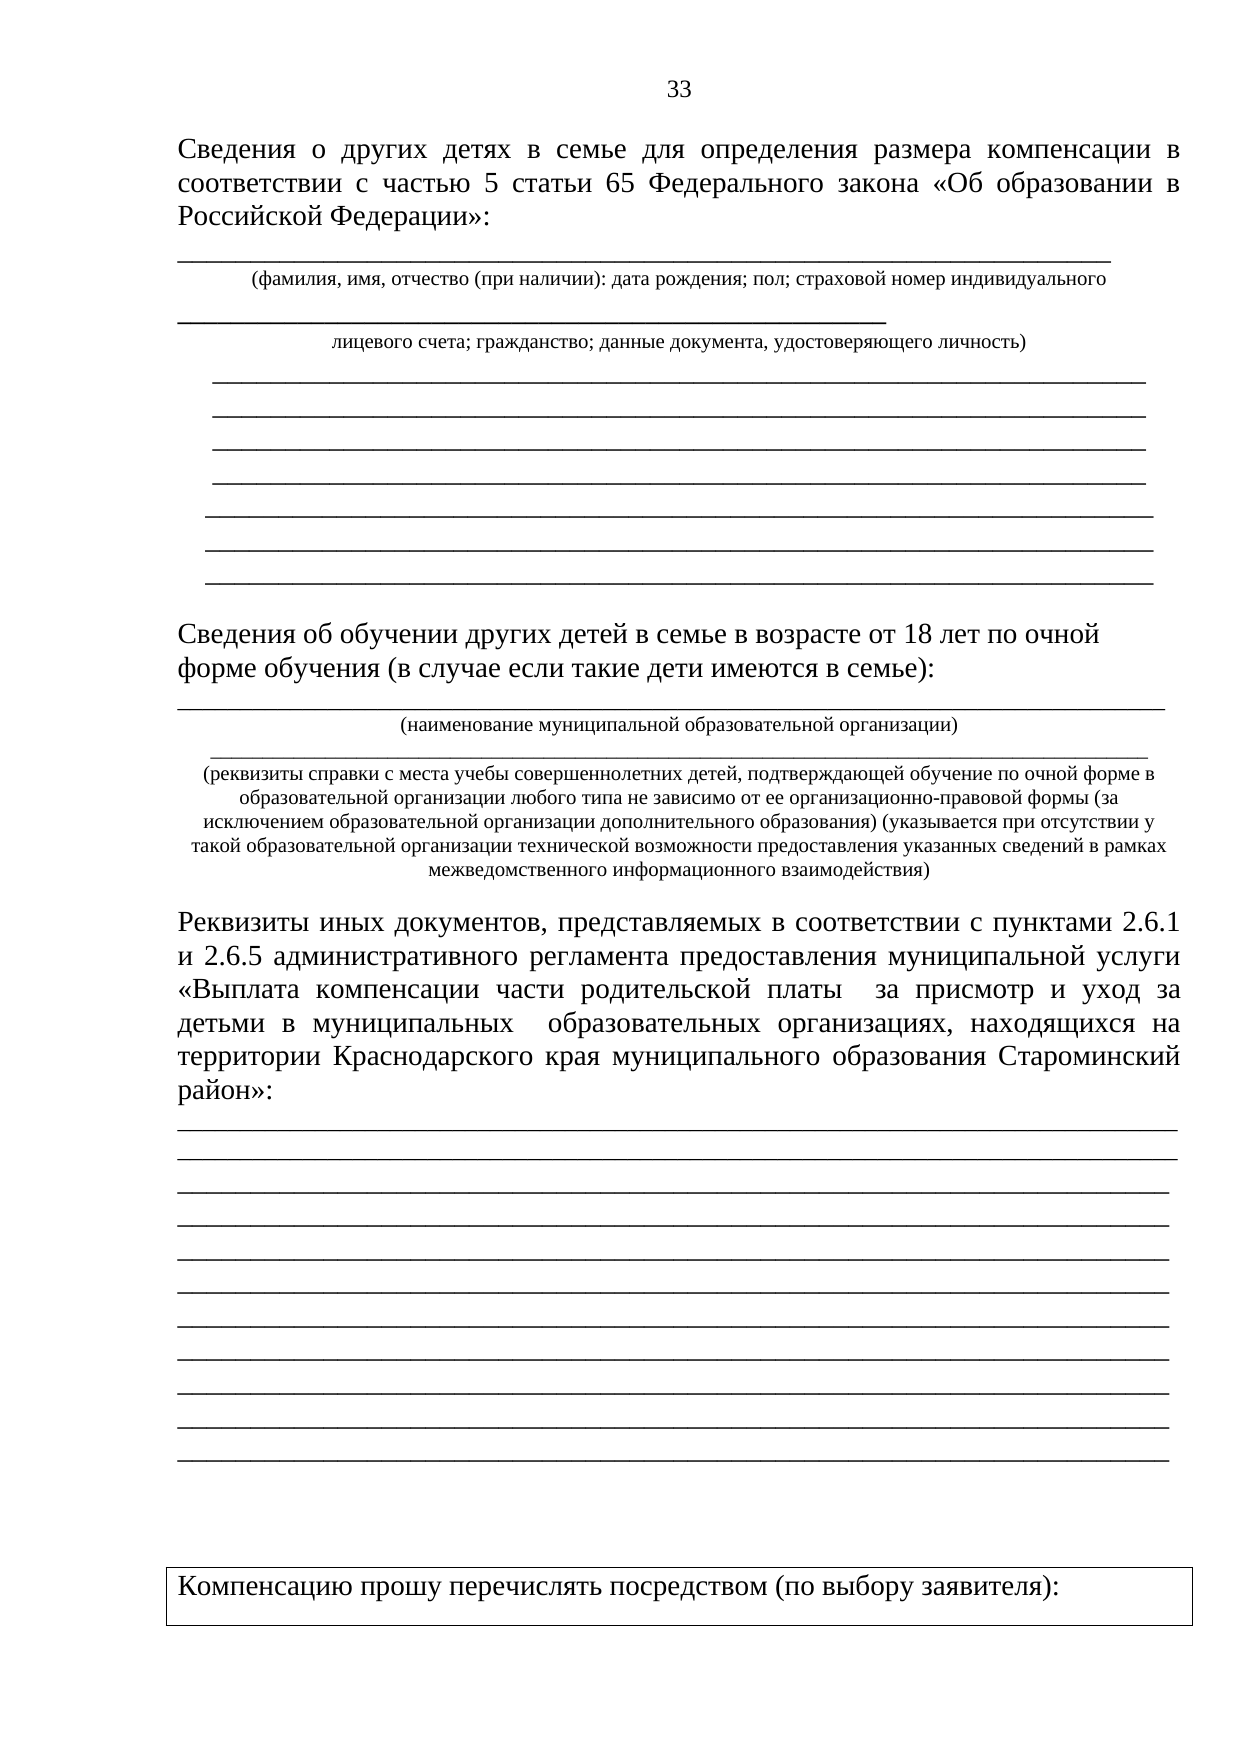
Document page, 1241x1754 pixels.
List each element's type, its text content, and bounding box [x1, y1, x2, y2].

text ____________________________________________________________________ [177, 1431, 1181, 1465]
table_header Компенсацию прошу перечислять посредством (по выбору заявителя): [167, 1568, 1192, 1625]
text ________________________________________________________________ [177, 387, 1181, 420]
text _________________________________________________________________ [177, 521, 1181, 554]
text ________________________________________________________________ [177, 454, 1181, 487]
text _________________________________________________________________ [177, 487, 1181, 521]
text _______________________________________________________________________________ [177, 684, 1181, 712]
text (наименование муниципальной образовательной организации) [177, 712, 1181, 736]
text лицевого счета; гражданство; данные документа, удостоверяющего личность) [177, 329, 1181, 353]
text Реквизиты иных документов, представляемых в соответствии с пунктами 2.6.1 и 2.6.5 административного регламента предоставления муниципальной услуги «Выплата компенсации части родительской платы за присмотр и уход за детьми в муниципальных образовательных организациях, находящихся на территории Краснодарского края муниципального образования Староминский район»: [177, 904, 1181, 1105]
text ____________________________________________________________________ [177, 1163, 1181, 1196]
text ________________________________________________________________ [177, 353, 1181, 387]
text ____________________________________________________________________________________________________________________________________________________________________________________________________________________________________________________________________________________________________________________________________________________________________________________________________________________________________________________________________________________________ [177, 1196, 1181, 1431]
text _________________________________________________________________ [177, 554, 1181, 588]
text Сведения об обучении других детей в семье в возрасте от 18 лет по очной форме обучения (в случае если такие дети имеются в семье): [177, 617, 1181, 684]
text (реквизиты справки с места учебы совершеннолетних детей, подтверждающей обучение по очной форме в образовательной организации любого типа не зависимо от ее организационно-правовой формы (за исключением образовательной организации дополнительного образования) (указывается при отсутствии у такой образовательной организации технической возможности предоставления указанных сведений в рамках межведомственного информационного взаимодействия) [177, 761, 1181, 881]
text ________________________________________________________________________________________________________________________________________________________________ [177, 1105, 1181, 1163]
text Сведения о других детях в семье для определения размера компенсации в соответствии с частью 5 статьи 65 Федерального закона «Об образовании в Российской Федерации»: [177, 131, 1181, 232]
text ________________________________________________________________ [177, 420, 1181, 454]
text (фамилия, имя, отчество (при наличии): дата рождения; пол; страховой номер индивидуального [177, 266, 1181, 289]
text __________________________________________________________________________________________ [177, 736, 1181, 761]
text _____________________________________________________ [177, 289, 1181, 329]
text ________________________________________________________________ [177, 232, 1181, 266]
